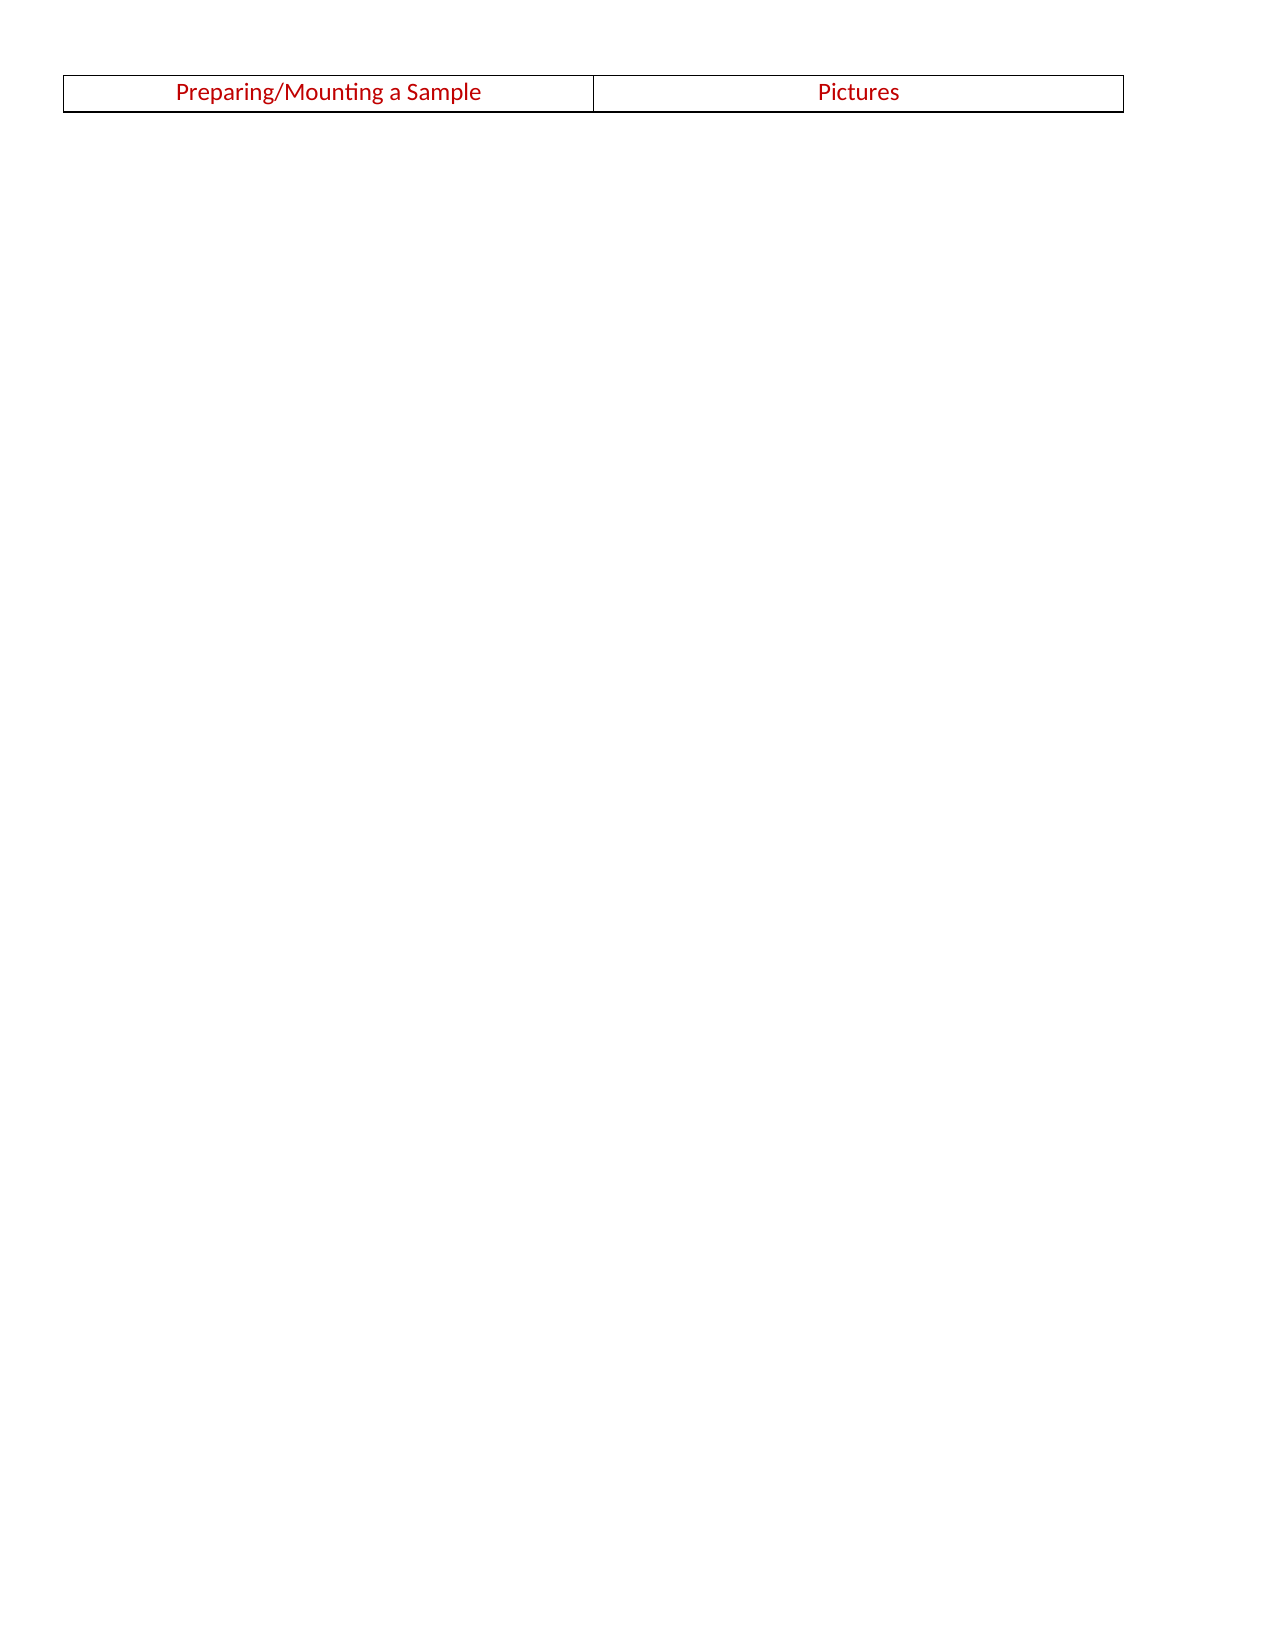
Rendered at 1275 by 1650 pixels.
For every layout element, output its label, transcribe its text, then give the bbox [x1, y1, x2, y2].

table_header Pictures [594, 76, 1123, 111]
table_header Preparing/Mounting a Sample [64, 76, 593, 111]
